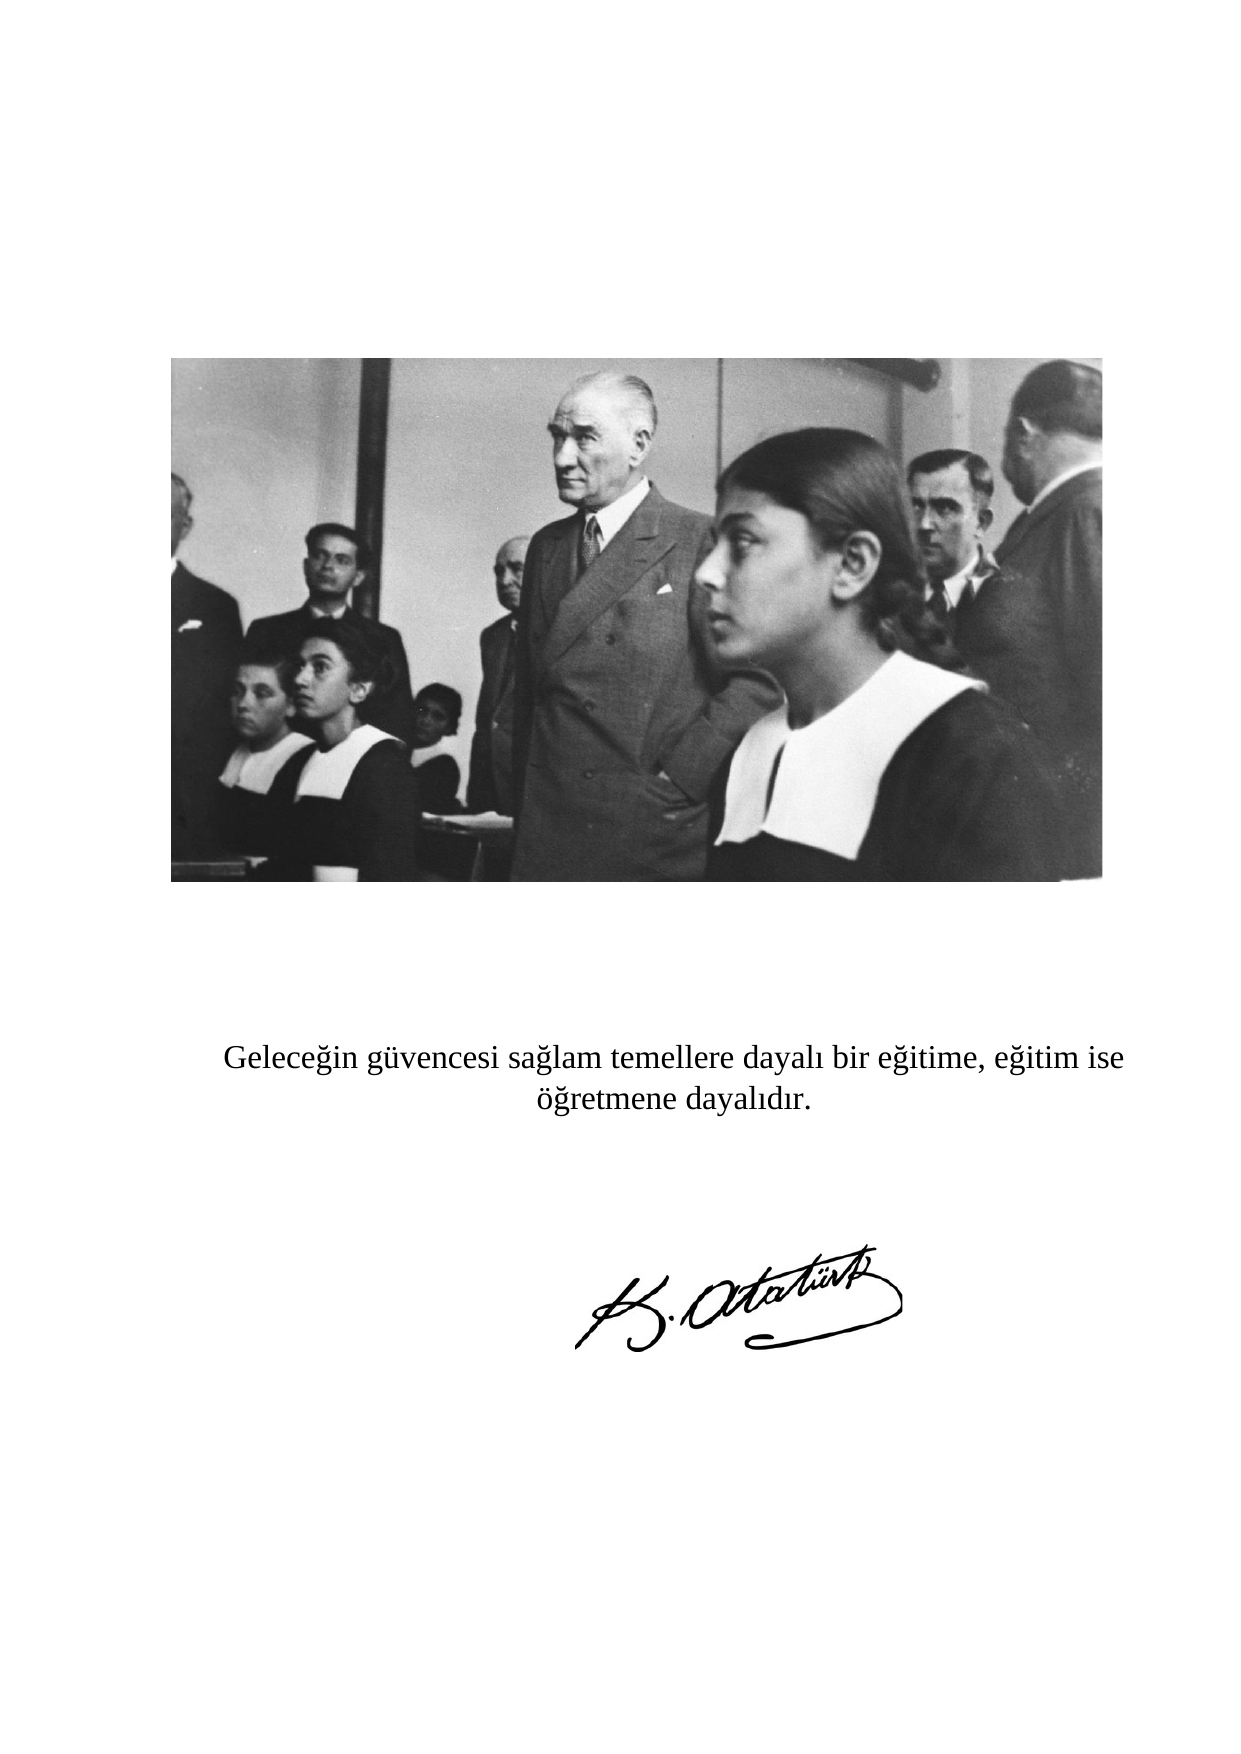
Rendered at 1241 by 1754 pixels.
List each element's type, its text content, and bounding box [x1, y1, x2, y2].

text Geleceğin güvencesi sağlam temellere dayalı bir eğitime, eğitim ise öğretmene dayalıdır. [182, 1037, 1167, 1117]
picture [574, 1241, 903, 1351]
picture [171, 358, 1103, 882]
